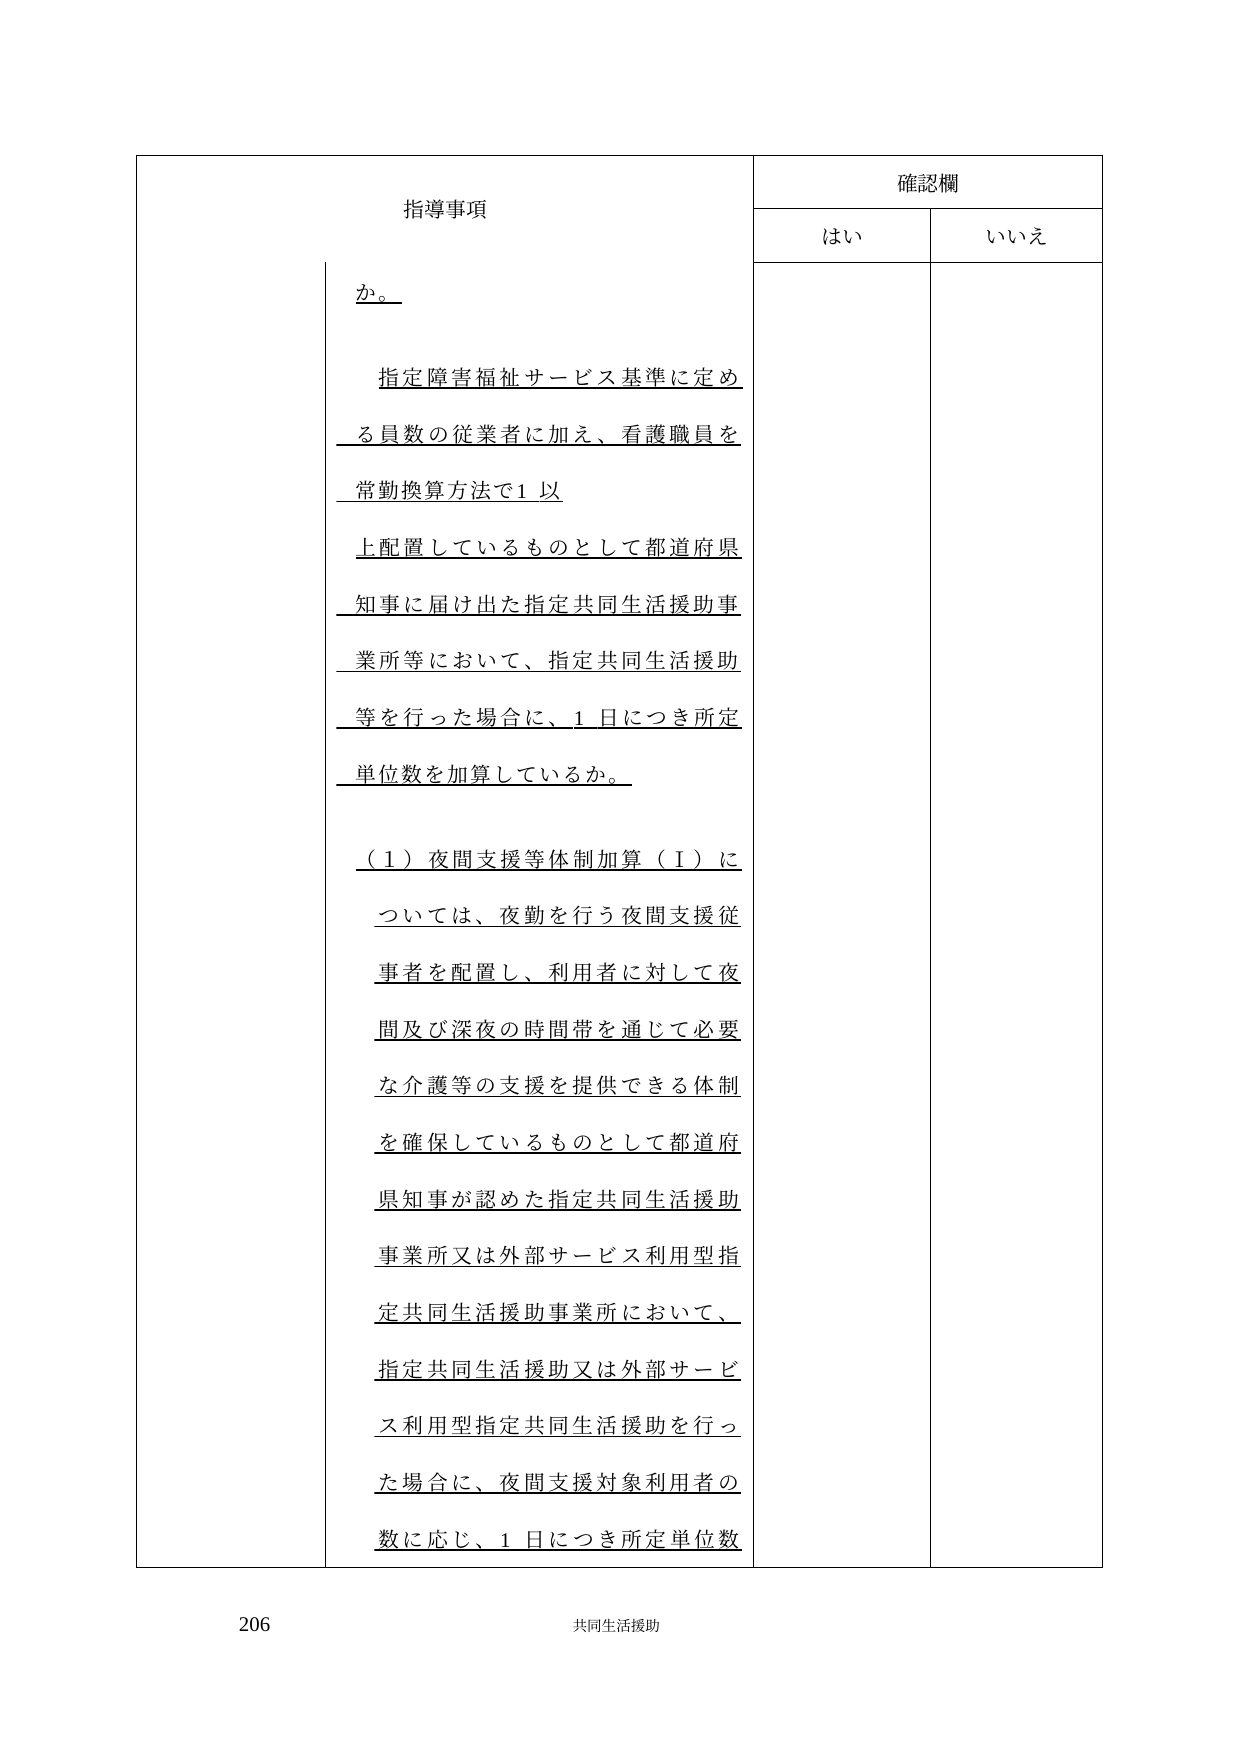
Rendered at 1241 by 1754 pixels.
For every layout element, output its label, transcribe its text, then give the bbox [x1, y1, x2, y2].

table_cell いいえ [931, 209, 1102, 262]
table_cell はい [754, 209, 930, 262]
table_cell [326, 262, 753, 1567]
table_header 指導事項 [137, 156, 753, 262]
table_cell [137, 262, 325, 1567]
table_cell [754, 263, 930, 1567]
table_cell [931, 263, 1102, 1567]
table_header 確認欄 [754, 156, 1102, 208]
